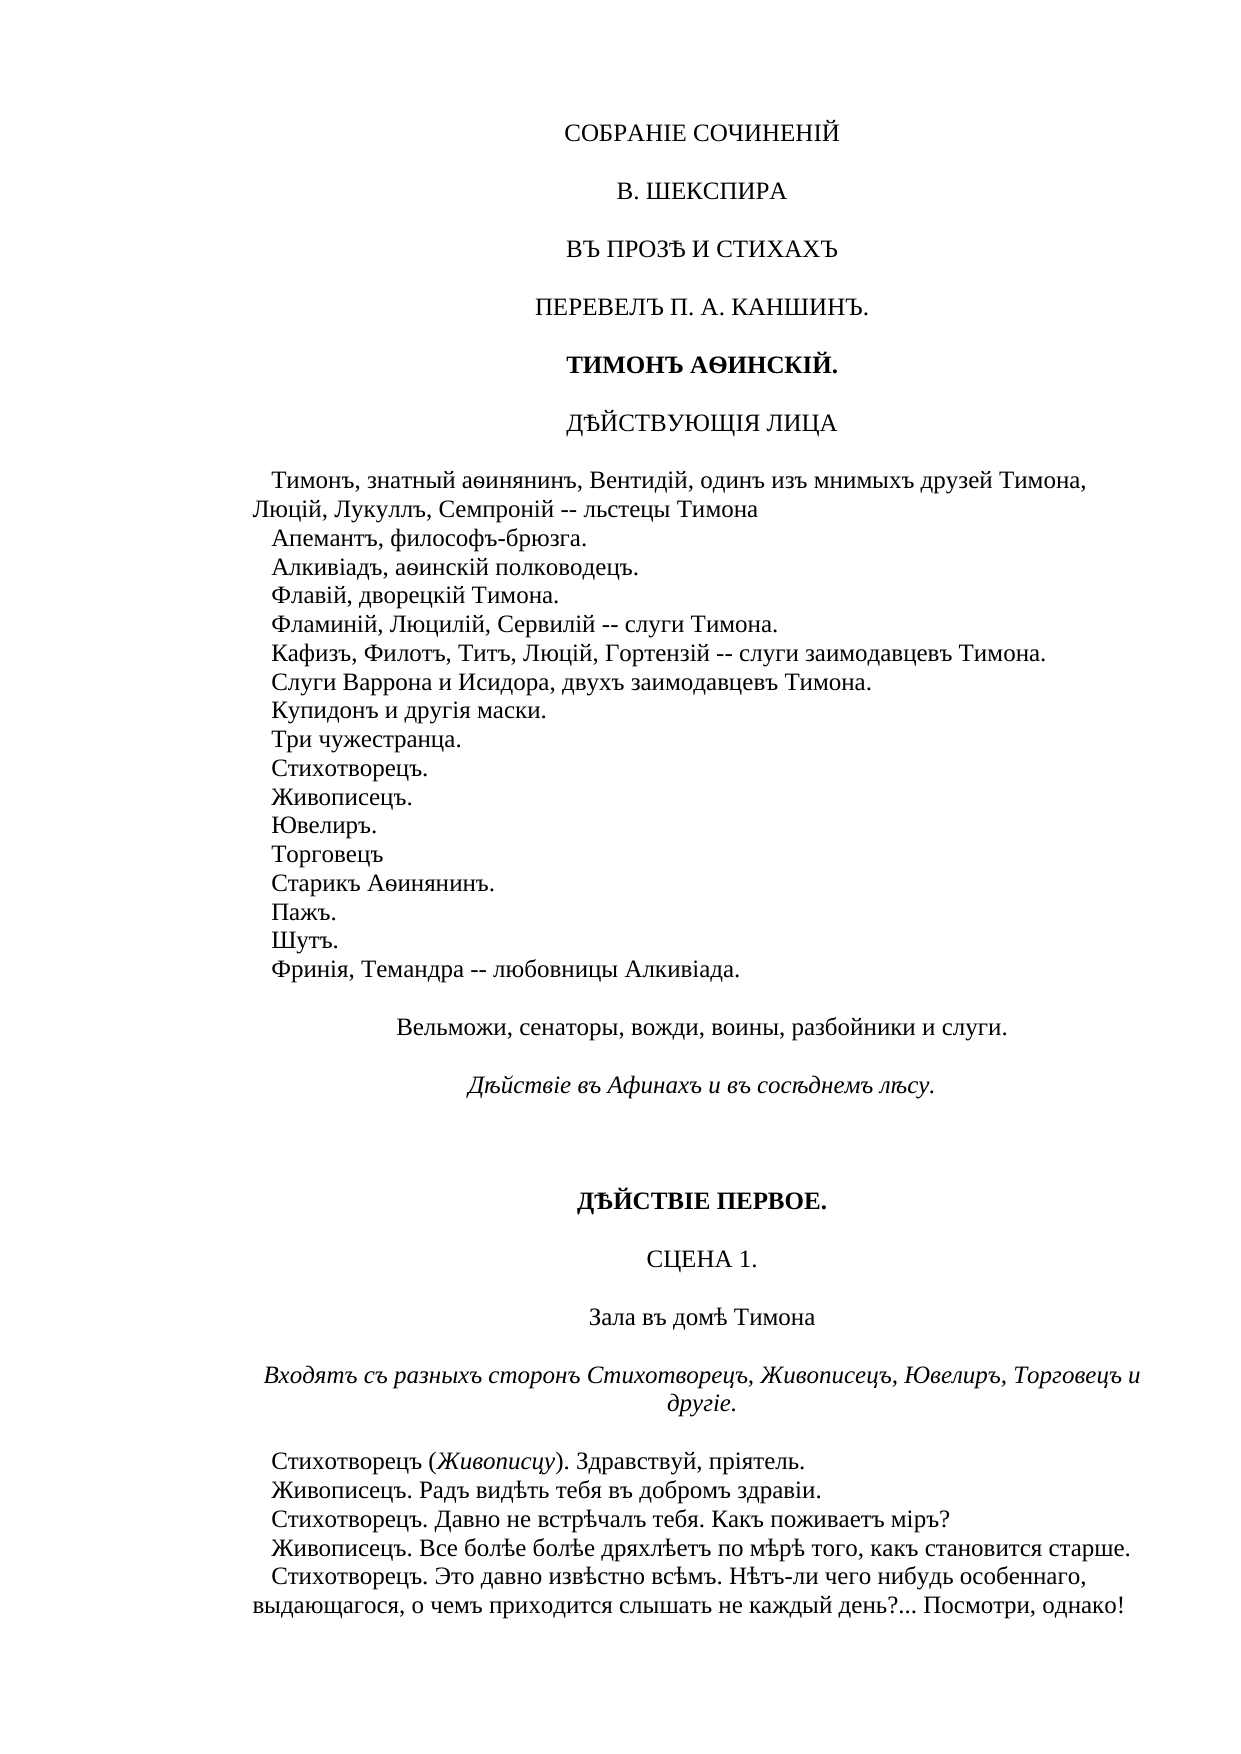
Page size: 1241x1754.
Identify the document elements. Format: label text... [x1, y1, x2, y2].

text Стихотворецъ (Живописцу). Здравствуй, пріятель. [252, 1446, 1152, 1475]
text Алкивіадъ, аѳинскій полководецъ. [252, 552, 1152, 581]
text В. ШЕКСПИРА [252, 176, 1152, 205]
text Купидонъ и другія маски. [252, 696, 1152, 724]
text Ювелиръ. [252, 811, 1152, 839]
text Три чужестранца. [252, 724, 1152, 753]
text Зала въ домѣ Тимона [252, 1302, 1152, 1331]
text Фламиній, Люцилій, Сервилій -- слуги Тимона. [252, 609, 1152, 638]
text Входятъ съ разныхъ сторонъ Стихотворецъ, Живописецъ, Ювелиръ, Торговецъ и другіе. [252, 1360, 1152, 1417]
text ТИМОНЪ АѲИНСКІЙ. [252, 350, 1152, 378]
text Кафизъ, Филотъ, Титъ, Люцій, Гортензій -- слуги заимодавцевъ Тимона. [252, 638, 1152, 667]
text Живописецъ. [252, 782, 1152, 811]
text Вельможи, сенаторы, вожди, воины, разбойники и слуги. [252, 1012, 1152, 1041]
text Стихотворецъ. [252, 753, 1152, 782]
text ДѢЙСТВІЕ ПЕРВОЕ. [252, 1186, 1152, 1215]
text Фринія, Темандра -- любовницы Алкивіада. [252, 954, 1152, 983]
text ДѢЙСТВУЮЩІЯ ЛИЦА [252, 408, 1152, 436]
text Стихотворецъ. Давно не встрѣчалъ тебя. Какъ поживаетъ міръ? [252, 1504, 1152, 1533]
text Живописецъ. Радъ видѣть тебя въ добромъ здравіи. [252, 1475, 1152, 1504]
text Старикъ Аѳинянинъ. [252, 868, 1152, 897]
text Живописецъ. Все болѣе болѣе дряхлѣетъ по мѣрѣ того, какъ становится старше. [252, 1533, 1152, 1561]
text СОБРАНІЕ СОЧИНЕНІЙ [252, 118, 1152, 147]
text Слуги Варрона и Исидора, двухъ заимодавцевъ Тимона. [252, 667, 1152, 696]
text Дѣйствіе въ Афинахъ и въ сосѣднемъ лѣсу. [252, 1070, 1152, 1099]
text ВЪ ПРОЗѢ И СТИХАХЪ [252, 234, 1152, 263]
text Флавій, дворецкій Тимона. [252, 581, 1152, 609]
text Торговецъ [252, 839, 1152, 868]
text СЦЕНА 1. [252, 1244, 1152, 1273]
text ПЕРЕВЕЛЪ П. А. КАНШИНЪ. [252, 292, 1152, 321]
text Шутъ. [252, 926, 1152, 954]
text Апемантъ, философъ-брюзга. [252, 523, 1152, 552]
text Тимонъ, знатный аѳинянинъ, Вентидій, одинъ изъ мнимыхъ друзей Тимона, Люцій, Лукуллъ, Семпроній -- льстецы Тимона [252, 466, 1152, 523]
text Пажъ. [252, 897, 1152, 926]
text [252, 1561, 1152, 1619]
